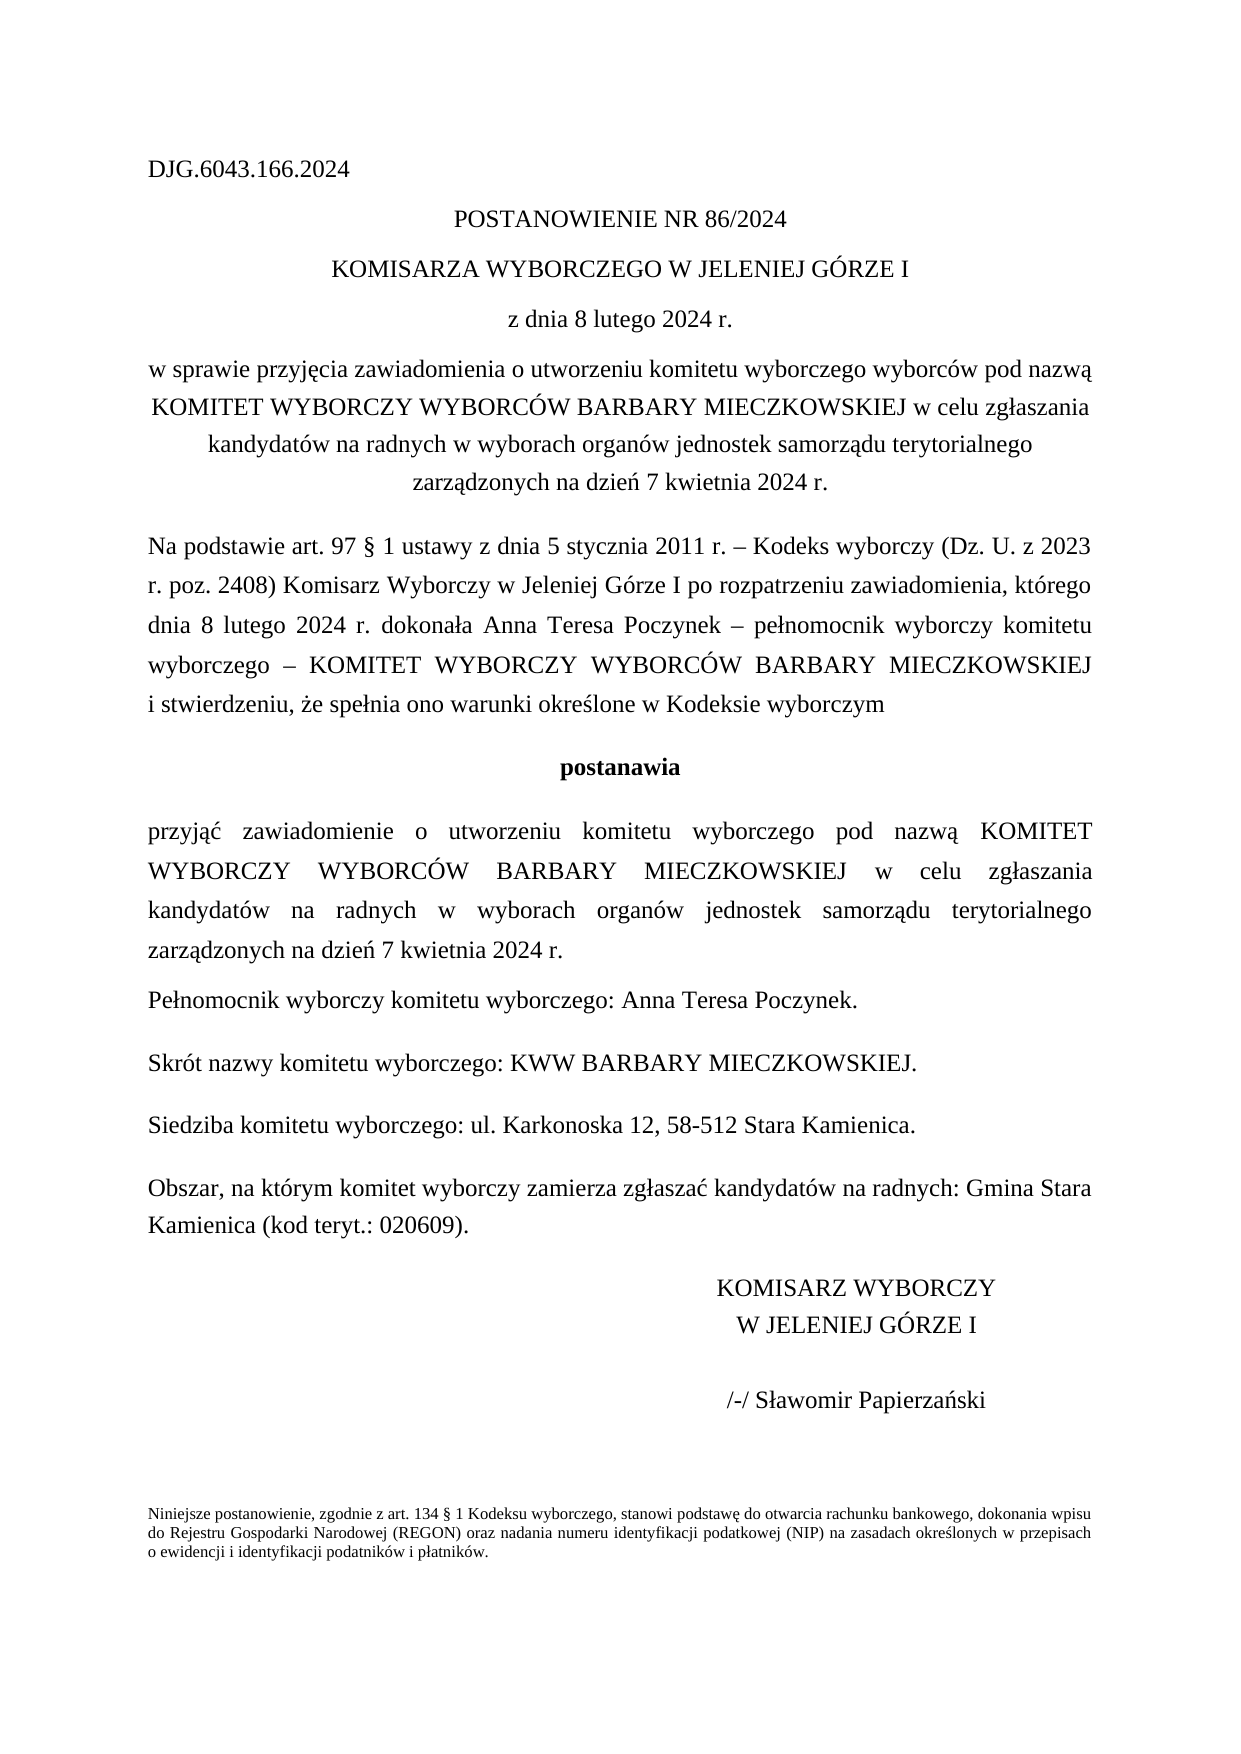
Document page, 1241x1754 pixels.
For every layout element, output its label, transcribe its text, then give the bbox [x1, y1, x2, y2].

text KOMISARZ WYBORCZY w Jeleniej Górze I /-/ Sławomir Papierzański [620, 1266, 1093, 1416]
text w sprawie przyjęcia zawiadomienia o utworzeniu komitetu wyborczego wyborców pod nazwą KOMITET WYBORCZY WYBORCÓW BARBARY MIECZKOWSKIEJ w celu zgłaszania kandydatów na radnych w wyborach organów jednostek samorządu terytorialnego zarządzonych na dzień 7 kwietnia 2024 r. [148, 348, 1093, 498]
text Komisarza Wyborczego w Jeleniej Górze I [148, 248, 1093, 285]
text POSTANOWIENIE NR 86/2024 [148, 198, 1093, 235]
text z dnia 8 lutego 2024 r. [148, 298, 1093, 335]
text Niniejsze postanowienie, zgodnie z art. 134 § 1 Kodeksu wyborczego, stanowi podstawę do otwarcia rachunku bankowego, dokonania wpisu do Rejestru Gospodarki Narodowej (REGON) oraz nadania numeru identyfikacji podatkowej (NIP) na zasadach określonych w przepisach o ewidencji i identyfikacji podatników i płatników. [148, 1504, 1093, 1561]
text Na podstawie art. 97 § 1 ustawy z dnia 5 stycznia 2011 r. – Kodeks wyborczy (Dz. U. z 2023 r. poz. 2408) Komisarz Wyborczy w Jeleniej Górze I po rozpatrzeniu zawiadomienia, którego dnia 8 lutego 2024 r. dokonała Anna Teresa Poczynek – pełnomocnik wyborczy komitetu wyborczego – KOMITET WYBORCZY WYBORCÓW BARBARY MIECZKOWSKIEJ i stwierdzeniu, że spełnia ono warunki określone w Kodeksie wyborczym [148, 523, 1093, 721]
text postanawia [148, 746, 1093, 783]
text Obszar, na którym komitet wyborczy zamierza zgłaszać kandydatów na radnych: Gmina Stara Kamienica (kod teryt.: 020609). [148, 1166, 1093, 1241]
text Skrót nazwy komitetu wyborczego: KWW BARBARY MIECZKOWSKIEJ. [148, 1041, 1093, 1079]
text Siedziba komitetu wyborczego: ul. Karkonoska 12, 58-512 Stara Kamienica. [148, 1104, 1093, 1141]
text Pełnomocnik wyborczy komitetu wyborczego: Anna Teresa Poczynek. [148, 979, 1093, 1016]
text DJG.6043.166.2024 [148, 148, 1093, 185]
text przyjąć zawiadomienie o utworzeniu komitetu wyborczego pod nazwą KOMITET WYBORCZY WYBORCÓW BARBARY MIECZKOWSKIEJ w celu zgłaszania kandydatów na radnych w wyborach organów jednostek samorządu terytorialnego zarządzonych na dzień 7 kwietnia 2024 r. [148, 808, 1093, 966]
